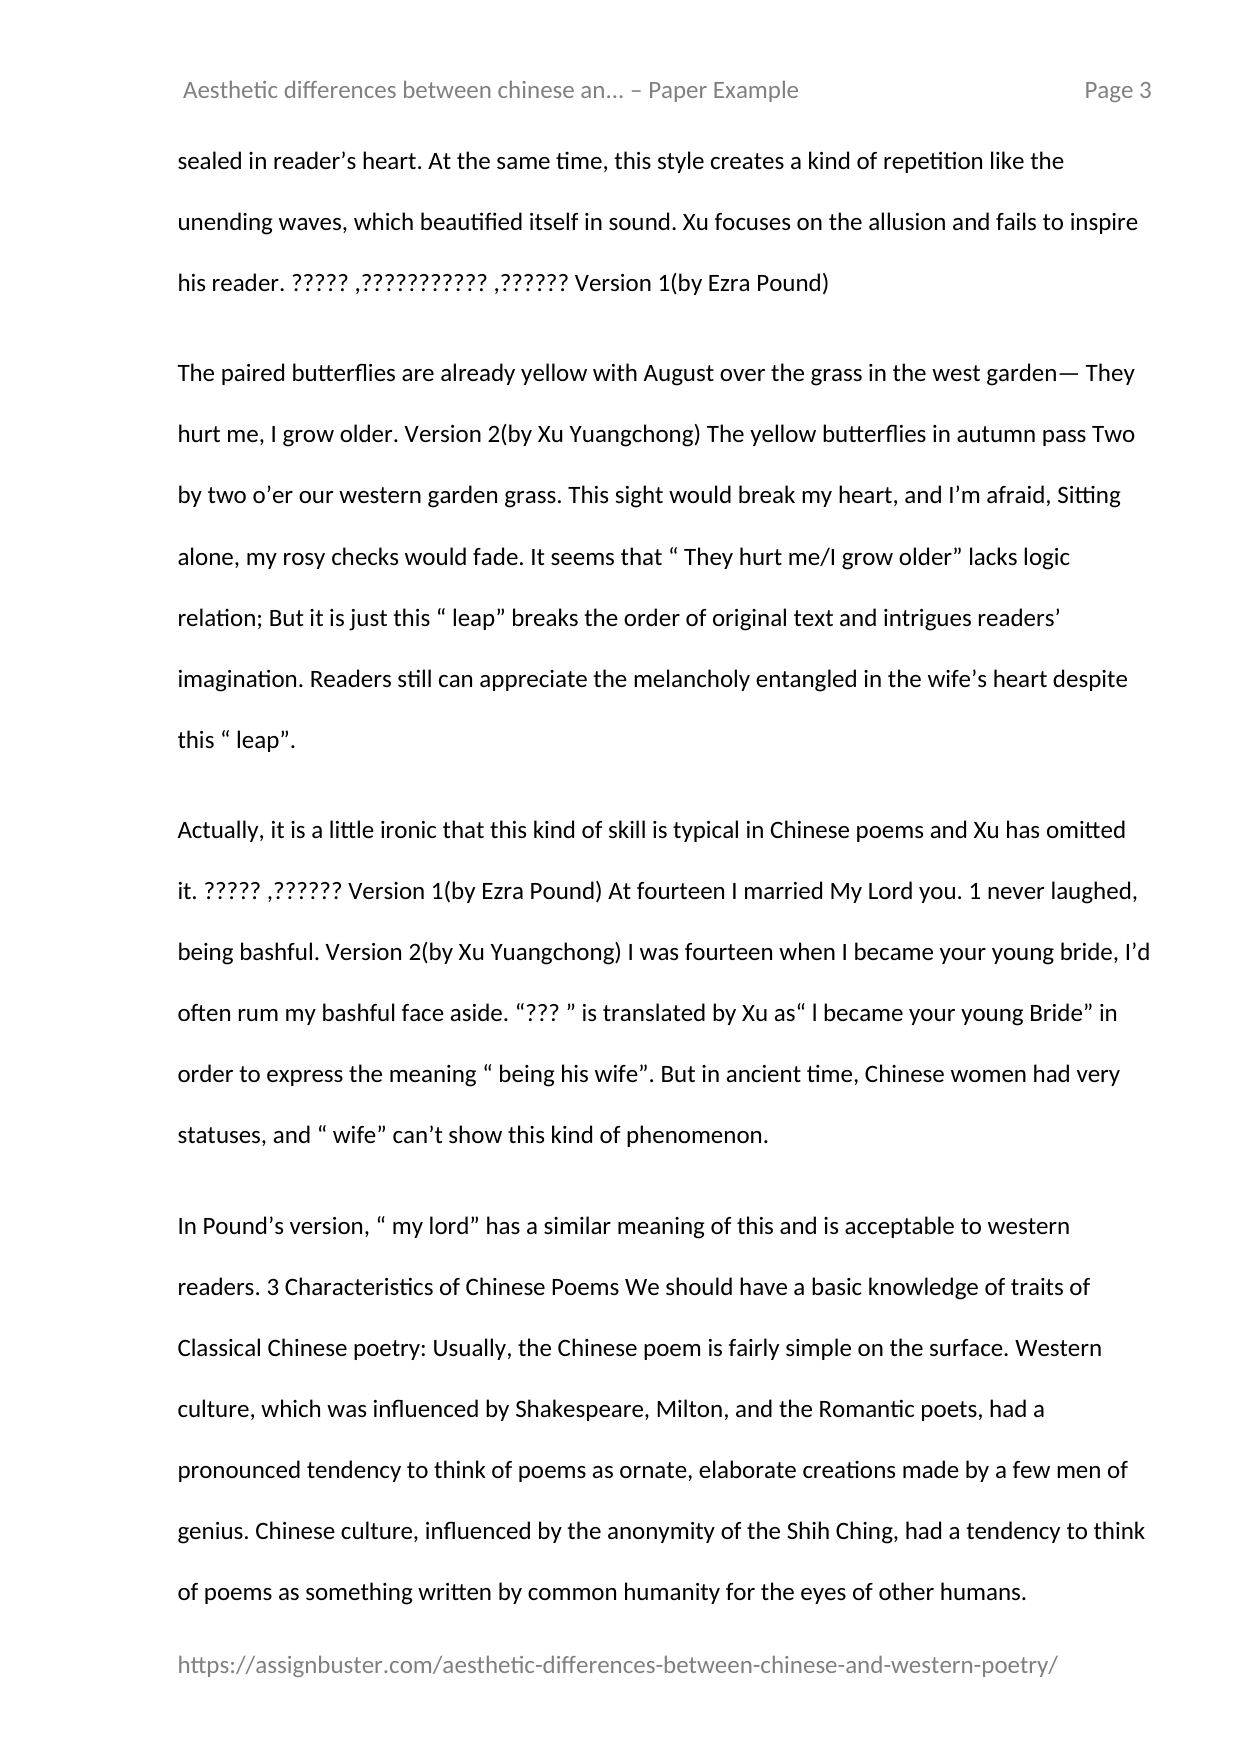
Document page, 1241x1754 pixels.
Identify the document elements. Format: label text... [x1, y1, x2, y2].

text The paired butterflies are already yellow with August over the grass in the west garden— They hurt me, I grow older. Version 2(by Xu Yuangchong) The yellow butterflies in autumn pass Two by two o’er our western garden grass. This sight would break my heart, and I’m afraid, Sitting alone, my rosy checks would fade. It seems that “ They hurt me/I grow older” lacks logic relation; But it is just this “ leap” breaks the order of original text and intrigues readers’ imagination. Readers still can appreciate the melancholy entangled in the wife’s heart despite this “ leap”. [177, 358, 1152, 754]
text Actually, it is a little ironic that this kind of skill is typical in Chinese poems and Xu has omitted it. ????? ,?????? Version 1(by Ezra Pound) At fourteen I married My Lord you. 1 never laughed, being bashful. Version 2(by Xu Yuangchong) I was fourteen when I became your young bride, I’d often rum my bashful face aside. “??? ” is translated by Xu as“ l became your young Bride” in order to express the meaning “ being his wife”. But in ancient time, Chinese women had very statuses, and “ wife” can’t show this kind of phenomenon. [177, 814, 1152, 1150]
text In Pound’s version, “ my lord” has a similar meaning of this and is acceptable to western readers. 3 Characteristics of Chinese Poems We should have a basic knowledge of traits of Classical Chinese poetry: Usually, the Chinese poem is fairly simple on the surface. Western culture, which was influenced by Shakespeare, Milton, and the Romantic poets, had a pronounced tendency to think of poems as ornate, elaborate creations made by a few men of genius. Chinese culture, influenced by the anonymity of the Shih Ching, had a tendency to think of poems as something written by common humanity for the eyes of other humans. [177, 1210, 1152, 1607]
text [177, 145, 1152, 298]
